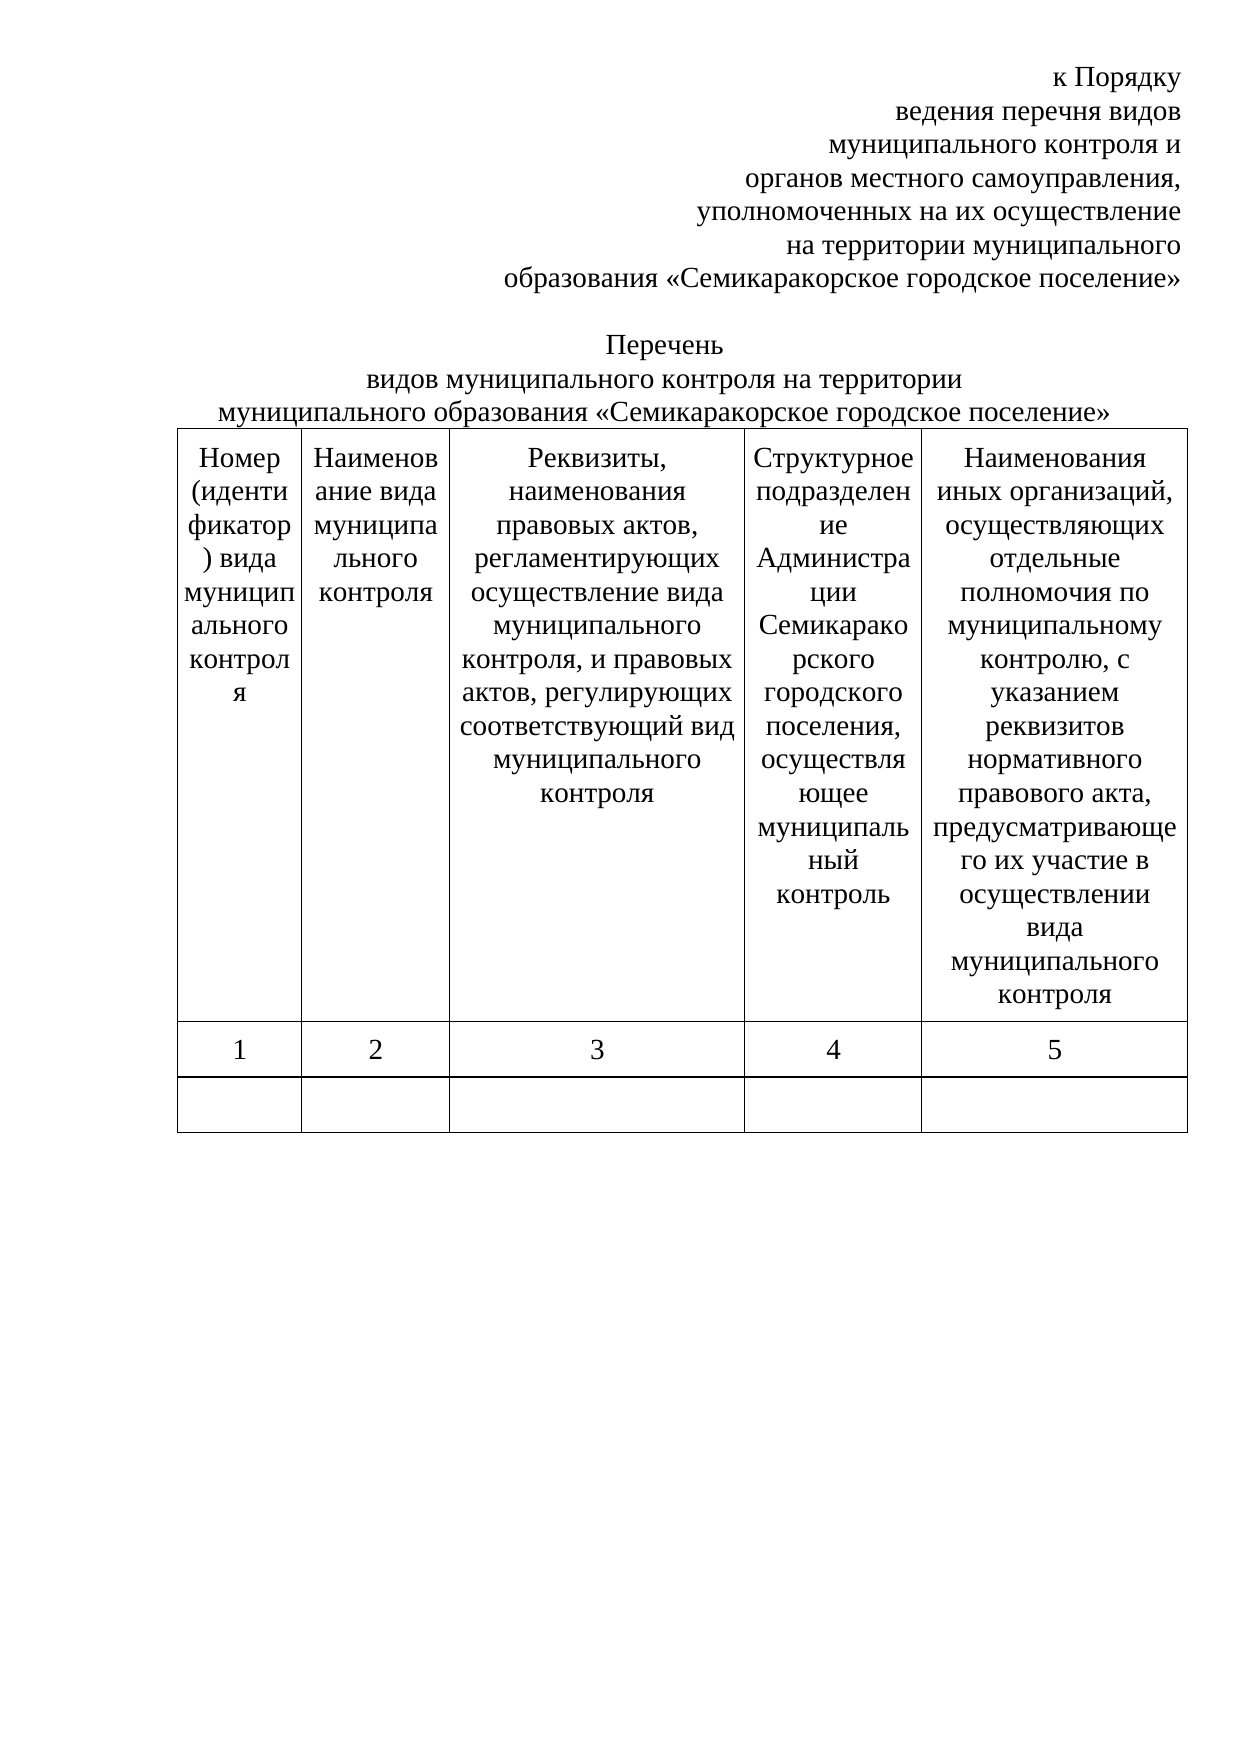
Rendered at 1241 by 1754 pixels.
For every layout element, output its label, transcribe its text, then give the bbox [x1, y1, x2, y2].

text органов местного самоуправления, [177, 160, 1181, 193]
table_header Наименование вида муниципального контроля [302, 429, 449, 1021]
table_header Реквизиты, наименования правовых актов, регламентирующих осуществление вида муниципального контроля, и правовых актов, регулирующих соответствующий вид муниципального контроля [450, 429, 744, 1021]
table_cell 2 [302, 1022, 449, 1076]
table_cell [745, 1078, 921, 1132]
table_cell [450, 1078, 744, 1132]
table_cell 1 [178, 1022, 301, 1076]
table_header Номер (идентификатор) вида муниципального контроля [178, 429, 301, 1021]
text муниципального контроля и [177, 126, 1181, 160]
table_cell [302, 1078, 449, 1132]
text на территории муниципального [177, 227, 1181, 260]
table_cell [178, 1078, 301, 1132]
text видов муниципального контроля на территории [177, 361, 1152, 394]
table_cell 5 [922, 1022, 1187, 1076]
text уполномоченных на их осуществление [177, 193, 1181, 227]
text муниципального образования «Семикаракорское городское поселение» [177, 394, 1152, 428]
table_cell [922, 1078, 1187, 1132]
text образования «Семикаракорское городское поселение» [177, 260, 1181, 294]
table_header Наименования иных организаций, осуществляющих отдельные полномочия по муниципальному контролю, с указанием реквизитов нормативного правового акта, предусматривающего их участие в осуществлении вида муниципального контроля [922, 429, 1187, 1021]
text к Порядку [177, 59, 1181, 93]
table_cell 3 [450, 1022, 744, 1076]
text Перечень [177, 327, 1152, 361]
text ведения перечня видов [177, 93, 1181, 126]
table_cell 4 [745, 1022, 921, 1076]
table_header Структурное подразделение Администрации Семикаракорского городского поселения, осуществляющее муниципальный контроль [745, 429, 921, 1021]
